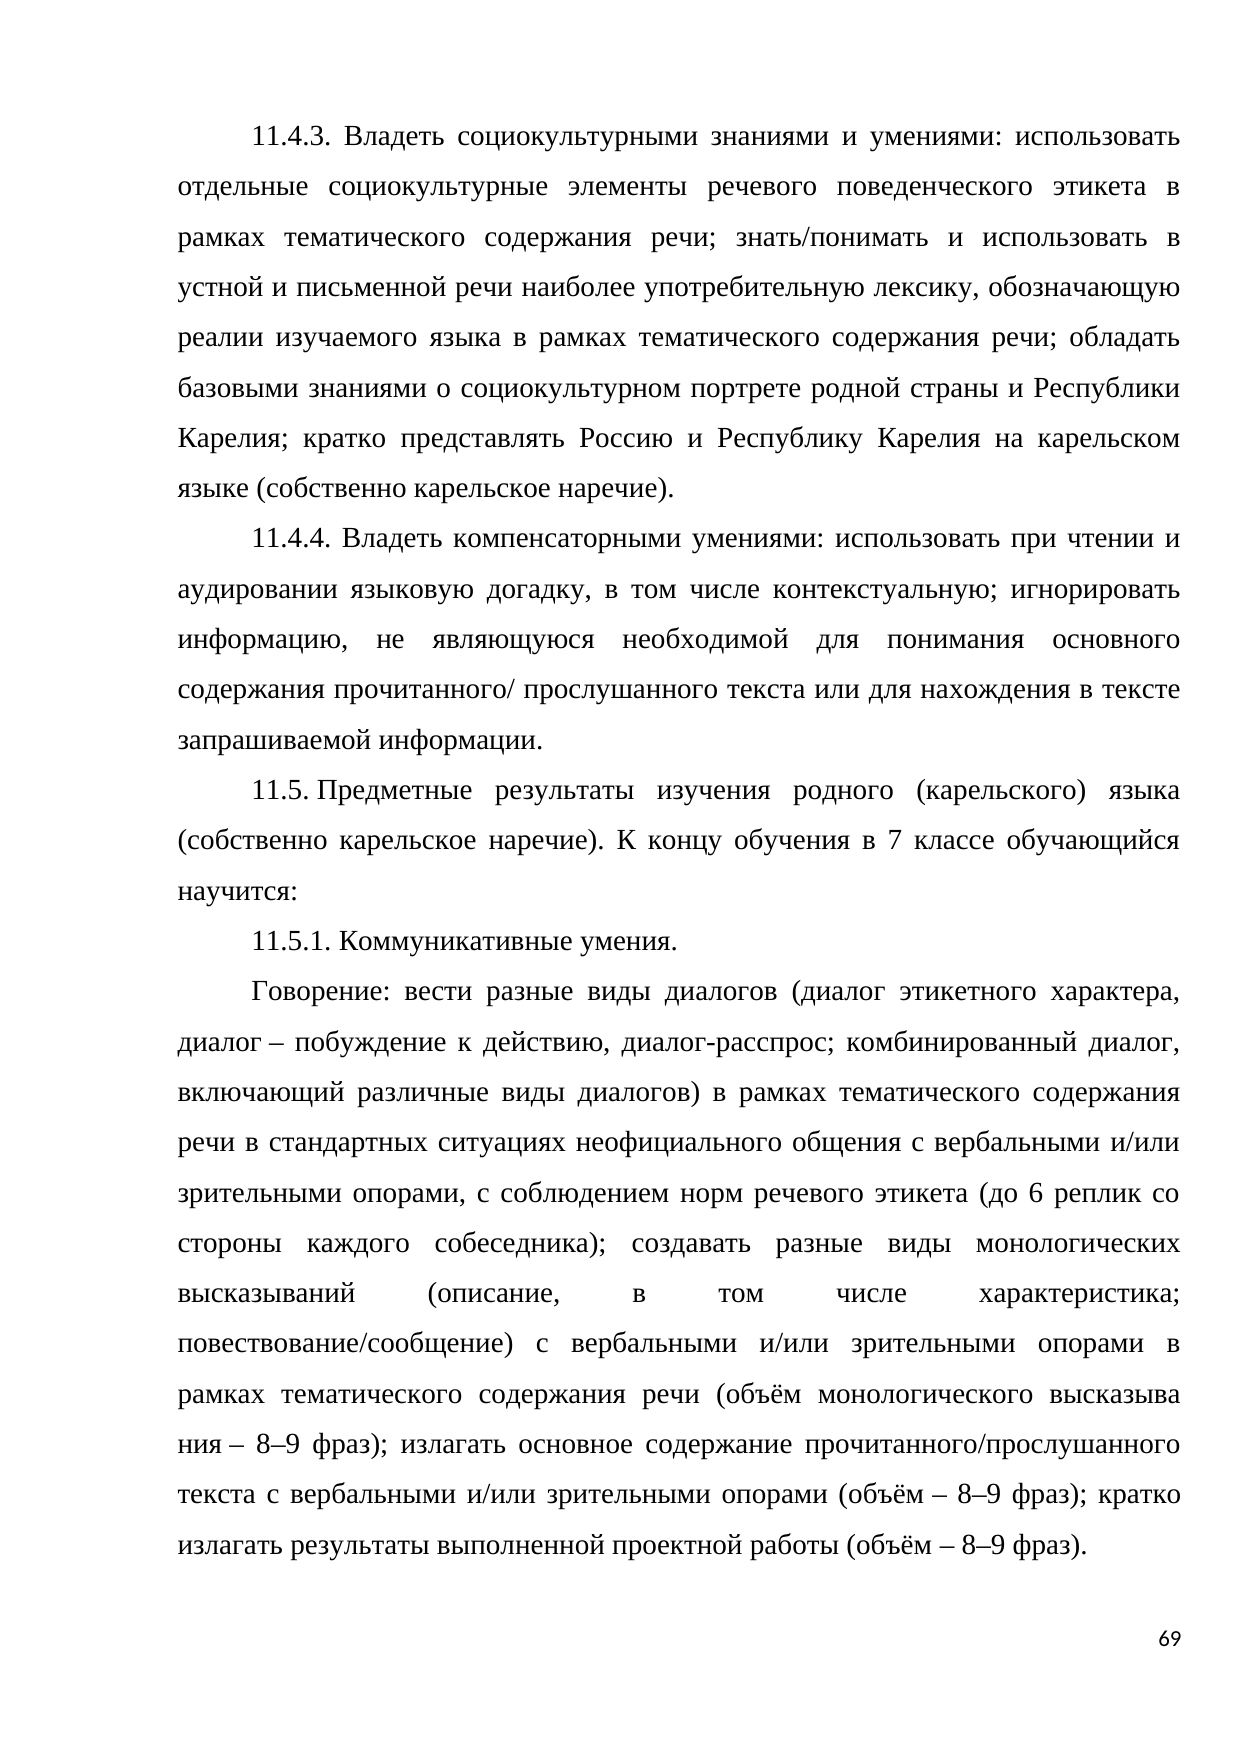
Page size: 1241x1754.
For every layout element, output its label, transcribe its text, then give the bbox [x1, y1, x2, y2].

text 11.4.4. Владеть компенсаторными умениями: использовать при чтении и аудировании языковую догадку, в том числе контекстуальную; игнорировать информацию, не являющуюся необходимой для понимания основного содержания прочитанного/ прослушанного текста или для нахождения в тексте запрашиваемой информации. [177, 521, 1181, 755]
text 11.5.1. Коммуникативные умения. [177, 923, 1181, 957]
text Говорение: вести разные виды диалогов (диалог этикетного характера, диалог – побуждение к действию, диалог-расспрос; комбинированный диалог, включающий различные виды диалогов) в рамках тематического содержания речи в стандартных ситуациях неофициального общения с вербальными и/или зрительными опорами, с соблюдением норм речевого этикета (до 6 реплик со стороны каждого собеседника); создавать разные виды монологических высказываний (описание, в том числе характеристика; повествование/сообщение) с вербальными и/или зрительными опорами в рамках тематического содержания речи (объём монологического высказыва ния – 8–9 фраз); излагать основное содержание прочитанного/прослушанного текста с вербальными и/или зрительными опорами (объём – 8–9 фраз); кратко излагать результаты выполненной проектной работы (объём – 8–9 фраз). [177, 973, 1181, 1560]
text 11.5. Предметные результаты изучения родного (карельского) языка (собственно карельское наречие). К концу обучения в 7 классе обучающийся научится: [177, 772, 1181, 906]
text 11.4.3. Владеть социокультурными знаниями и умениями: использовать отдельные социокультурные элементы речевого поведенческого этикета в рамках тематического содержания речи; знать/понимать и использовать в устной и письменной речи наиболее употребительную лексику, обозначающую реалии изучаемого языка в рамках тематического содержания речи; обладать базовыми знаниями о социокультурном портрете родной страны и Республики Карелия; кратко представлять Россию и Республику Карелия на карельском языке (собственно карельское наречие). [177, 118, 1181, 504]
